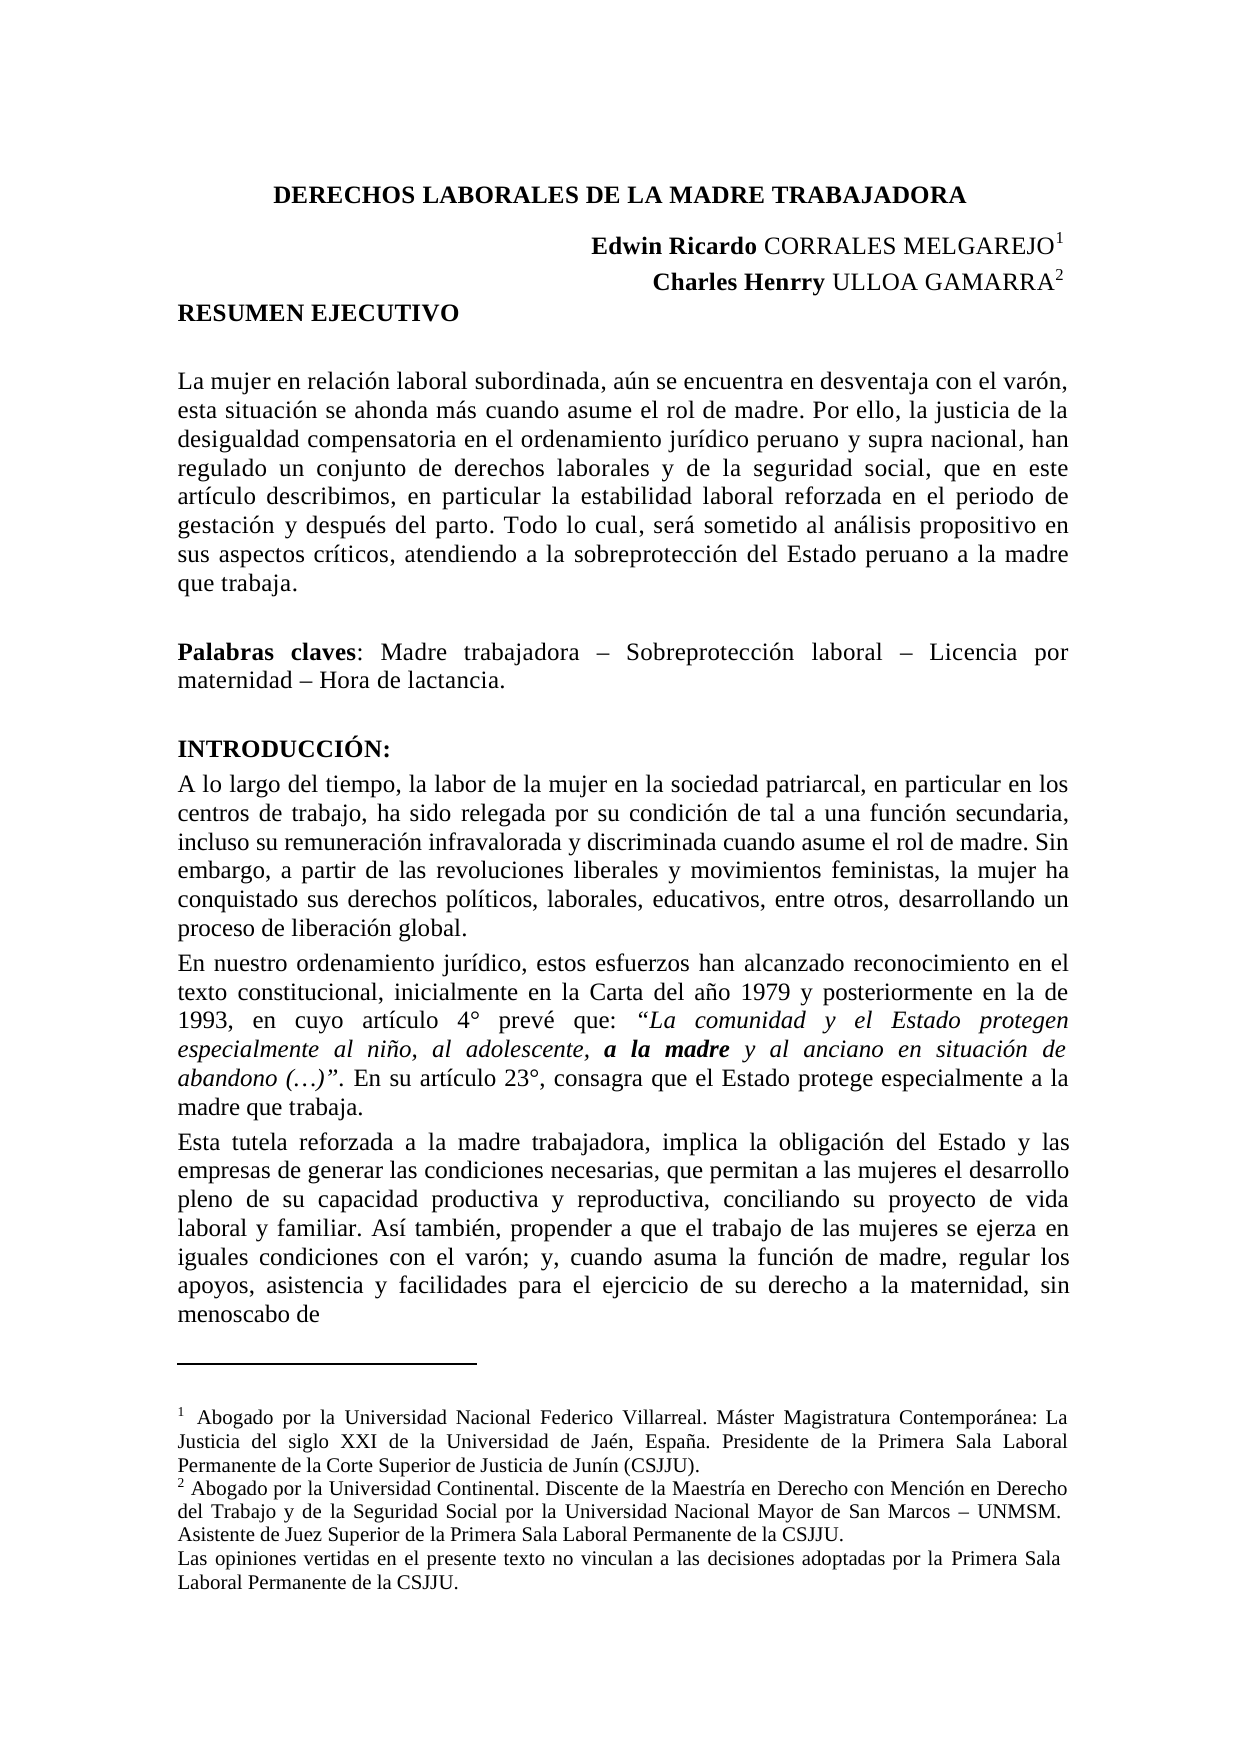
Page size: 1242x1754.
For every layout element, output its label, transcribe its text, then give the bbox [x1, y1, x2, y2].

text Asistente de Juez Superior de la Primera Sala Laboral Permanente de la CSJJU. [177, 1523, 847, 1546]
text Charles Henrry ULLOA GAMARRA2 [652, 264, 1077, 296]
text 1 Abogado por la Universidad Nacional Federico Villarreal. Máster Magistratura Contemporánea: La Justicia del siglo XXI de la Universidad de Jaén, España. Presidente de la Primera Sala Laboral Permanente de la Corte Superior de Justicia de Junín (CSJJU). [177, 1403, 1068, 1477]
text 2 Abogado por la Universidad Continental. Discente de la Maestría en Derecho con Mención en Derecho del Trabajo y de la Seguridad Social por la Universidad Nacional Mayor de San Marcos – UNMSM. [177, 1477, 1068, 1523]
text En nuestro ordenamiento jurídico, estos esfuerzos han alcanzado reconocimiento en el texto constitucional, inicialmente en la Carta del año 1979 y posteriormente en la de 1993, en cuyo artículo 4° prevé que: “La comunidad y el Estado protegen especialmente al niño, al adolescente, a la madre y al anciano en situación de abandono (…)”. En su artículo 23°, consagra que el Estado protege especialmente a la madre que trabaja. [177, 948, 1069, 1121]
text Esta tutela reforzada a la madre trabajadora, implica la obligación del Estado y las empresas de generar las condiciones necesarias, que permitan a las mujeres el desarrollo pleno de su capacidad productiva y reproductiva, conciliando su proyecto de vida laboral y familiar. Así también, propender a que el trabajo de las mujeres se ejerza en iguales condiciones con el varón; y, cuando asuma la función de madre, regular los apoyos, asistencia y facilidades para el ejercicio de su derecho a la maternidad, sin menoscabo de [177, 1127, 1069, 1328]
text La mujer en relación laboral subordinada, aún se encuentra en desventaja con el varón, esta situación se ahonda más cuando asume el rol de madre. Por ello, la justicia de la desigualdad compensatoria en el ordenamiento jurídico peruano y supra nacional, han regulado un conjunto de derechos laborales y de la seguridad social, que en este artículo describimos, en particular la estabilidad laboral reforzada en el periodo de gestación y después del parto. Todo lo cual, será sometido al análisis propositivo en sus aspectos críticos, atendiendo a la sobreprotección del Estado peruano a la madre que trabaja. [177, 366, 1069, 596]
text Laboral Permanente de la CSJJU. [177, 1570, 462, 1594]
text Las opiniones vertidas en el presente texto no vinculan a las decisiones adoptadas por la Primera Sala [177, 1546, 1068, 1570]
text Edwin Ricardo CORRALES MELGAREJO1 [591, 228, 1077, 260]
text RESUMEN EJECUTIVO [177, 299, 465, 326]
text DERECHOS LABORALES DE LA MADRE TRABAJADORA [273, 181, 1077, 208]
text A lo largo del tiempo, la labor de la mujer en la sociedad patriarcal, en particular en los centros de trabajo, ha sido relegada por su condición de tal a una función secundaria, incluso su remuneración infravalorada y discriminada cuando asume el rol de madre. Sin embargo, a partir de las revoluciones liberales y movimientos feministas, la mujer ha conquistado sus derechos políticos, laborales, educativos, entre otros, desarrollando un proceso de liberación global. [177, 769, 1069, 942]
text Palabras claves: Madre trabajadora – Sobreprotección laboral – Licencia por maternidad – Hora de lactancia. [177, 637, 1069, 694]
text INTRODUCCIÓN: [177, 734, 396, 763]
